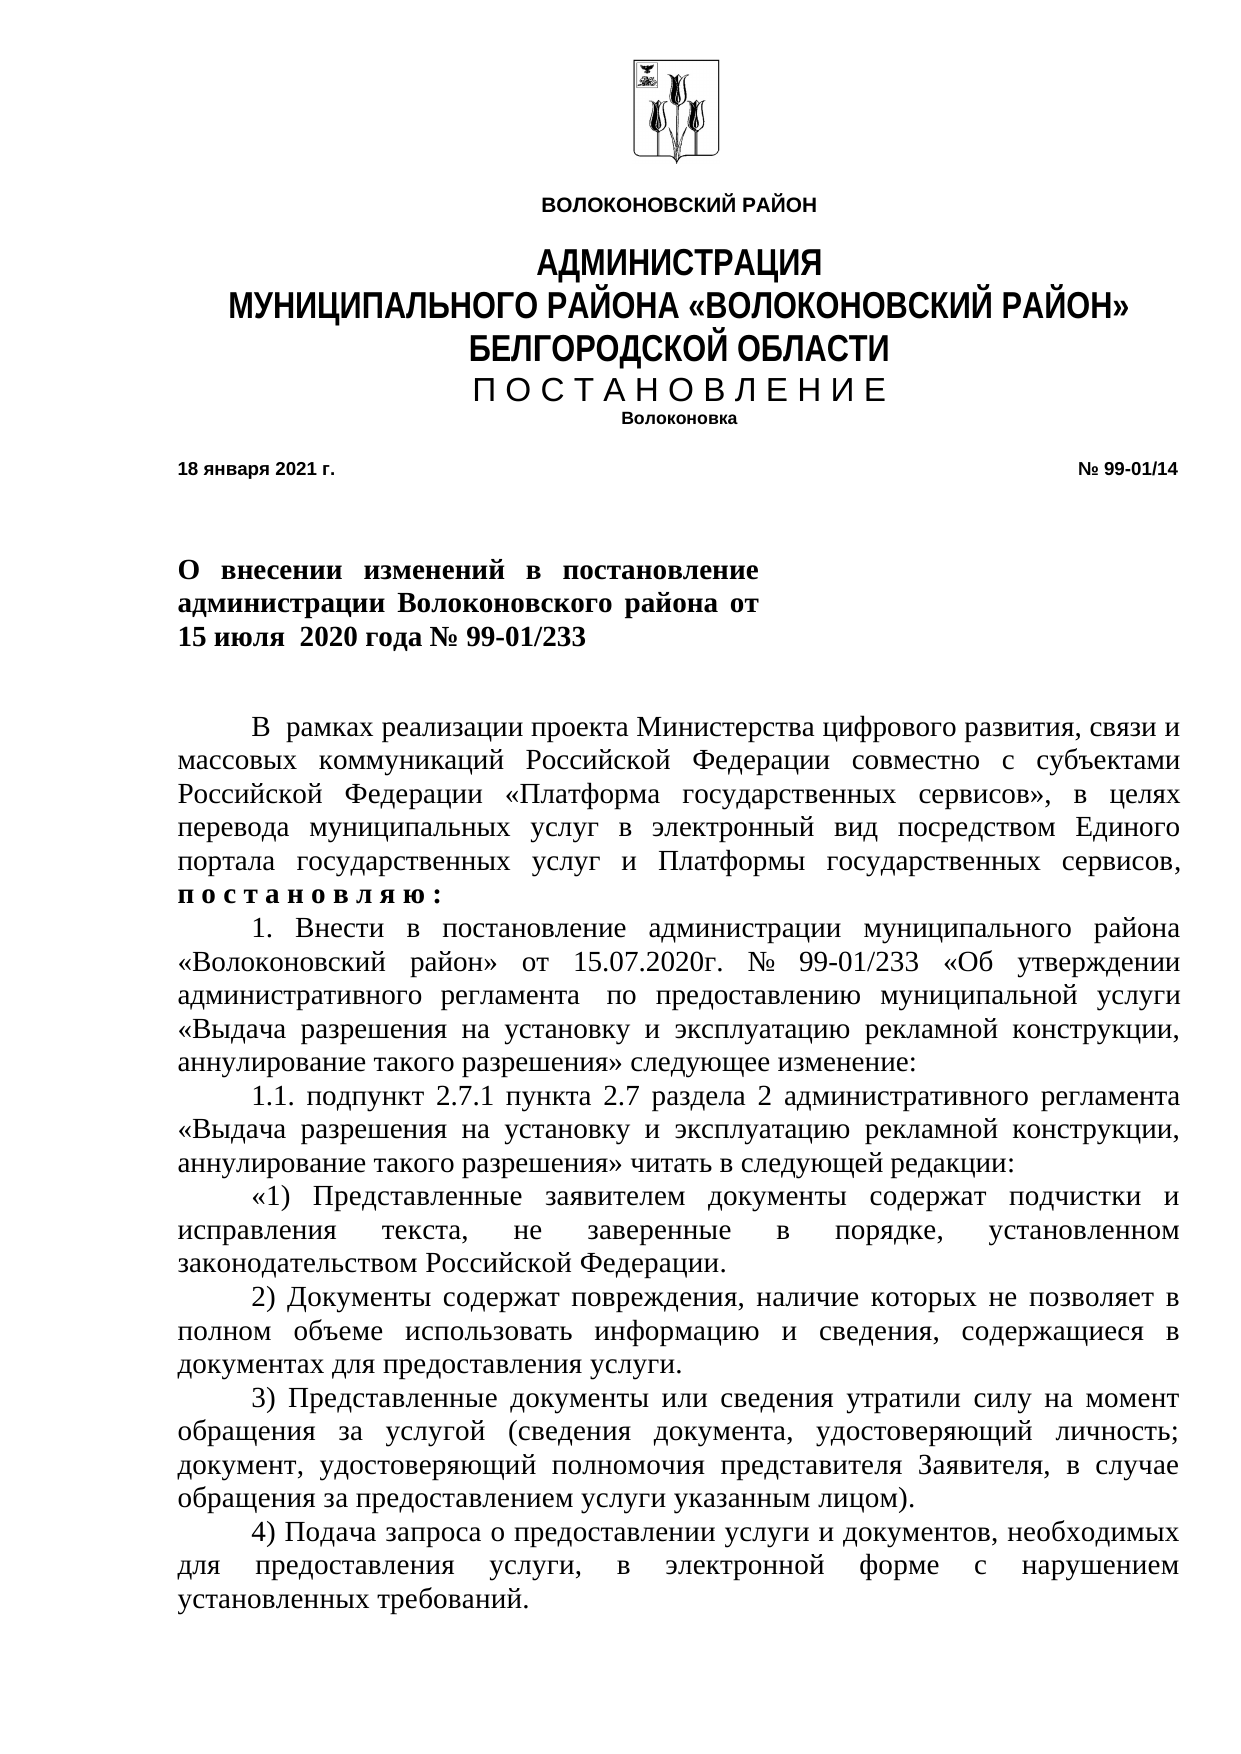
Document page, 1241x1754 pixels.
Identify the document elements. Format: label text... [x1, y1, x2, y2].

text 2) Документы содержат повреждения, наличие которых не позволяет в полном объеме использовать информацию и сведения, содержащиеся в документах для предоставления услуги. [177, 1279, 1181, 1380]
text МУНИЦИПАЛЬНОГО РАЙОНА «ВОЛОКОНОВСКИЙ РАЙОН» [177, 284, 1181, 327]
picture [632, 59, 720, 164]
text 3) Представленные документы или сведения утратили силу на момент обращения за услугой (сведения документа, удостоверяющий личность; документ, удостоверяющий полномочия представителя Заявителя, в случае обращения за предоставлением услуги указанным лицом). [177, 1380, 1181, 1514]
text О внесении изменений в постановление администрации Волоконовского района от 15 июля 2020 года № 99-01/233 [177, 552, 759, 653]
text «1) Представленные заявителем документы содержат подчистки и исправления текста, не заверенные в порядке, установленном законодательством Российской Федерации. [177, 1178, 1181, 1279]
text 1.1. подпункт 2.7.1 пункта 2.7 раздела 2 административного регламента «Выдача разрешения на установку и эксплуатацию рекламной конструкции, аннулирование такого разрешения» читать в следующей редакции: [177, 1078, 1181, 1178]
text 1. Внести в постановление администрации муниципального района «Волоконовский район» от 15.07.2020г. № 99-01/233 «Об утверждении административного регламента по предоставлению муниципальной услуги «Выдача разрешения на установку и эксплуатацию рекламной конструкции, аннулирование такого разрешения» следующее изменение: [177, 910, 1181, 1078]
text В рамках реализации проекта Министерства цифрового развития, связи и массовых коммуникаций Российской Федерации совместно с субъектами Российской Федерации «Платформа государственных сервисов», в целях перевода муниципальных услуг в электронный вид посредством Единого портала государственных услуг и Платформы государственных сервисов, п о с т а н о в л я ю : [177, 709, 1181, 910]
text БЕЛГОРОДСКОЙ ОБЛАСТИ [177, 327, 1181, 370]
text 4) Подача запроса о предоставлении услуги и документов, необходимых для предоставления услуги, в электронной форме с нарушением установленных требований. [177, 1514, 1181, 1614]
text П о с т а н о в л е н и е [177, 370, 1181, 408]
text 18 января 2021 г. № 99-01/14 [177, 457, 1181, 479]
text АДМИНИСТРАЦИЯ [177, 241, 1181, 284]
text Волоконовка [177, 408, 1181, 428]
text ВОЛОКОНОВСКИЙ РАЙОН [177, 193, 1181, 217]
